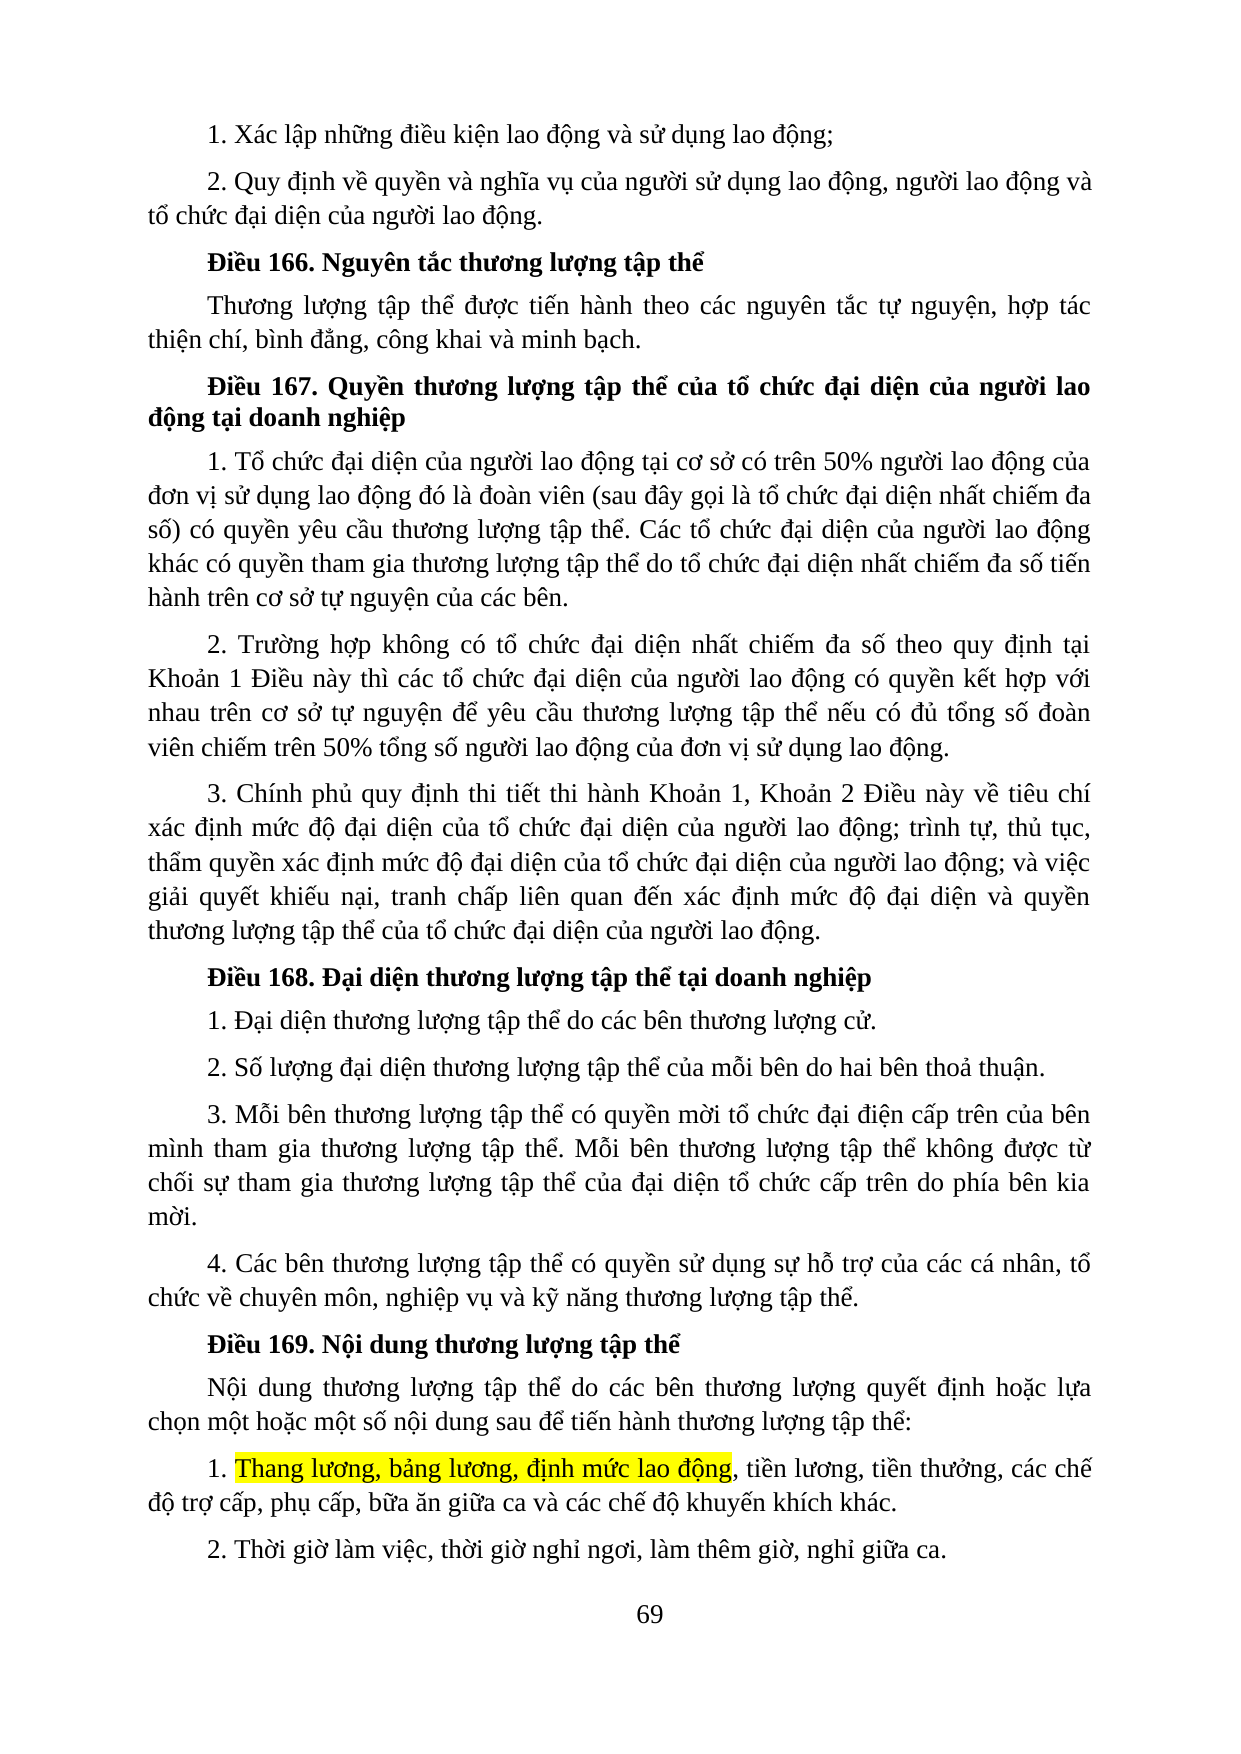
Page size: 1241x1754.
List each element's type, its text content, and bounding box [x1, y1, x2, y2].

text 2. Trường hợp không có tổ chức đại diện nhất chiếm đa số theo quy định tại Khoản 1 Điều này thì các tổ chức đại diện của người lao động có quyền kết hợp với nhau trên cơ sở tự nguyện để yêu cầu thương lượng tập thể nếu có đủ tổng số đoàn viên chiếm trên 50% tổng số người lao động của đơn vị sử dụng lao động. [148, 628, 1092, 762]
text 1. Tổ chức đại diện của người lao động tại cơ sở có trên 50% người lao động của đơn vị sử dụng lao động đó là đoàn viên (sau đây gọi là tổ chức đại diện nhất chiếm đa số) có quyền yêu cầu thương lượng tập thể. Các tổ chức đại diện của người lao động khác có quyền tham gia thương lượng tập thể do tổ chức đại diện nhất chiếm đa số tiến hành trên cơ sở tự nguyện của các bên. [148, 445, 1092, 613]
text 1. Đại diện thương lượng tập thể do các bên thương lượng cử. [148, 1004, 1092, 1036]
text 2. Số lượng đại diện thương lượng tập thể của mỗi bên do hai bên thoả thuận. [148, 1051, 1092, 1082]
subtitle Điều 167. Quyền thương lượng tập thể của tổ chức đại diện của người lao động tại doanh nghiệp [148, 370, 1092, 432]
text Thương lượng tập thể được tiến hành theo các nguyên tắc tự nguyện, hợp tác thiện chí, bình đẳng, công khai và minh bạch. [148, 289, 1092, 354]
text 1. Thang lương, bảng lương, định mức lao động, tiền lương, tiền thưởng, các chế độ trợ cấp, phụ cấp, bữa ăn giữa ca và các chế độ khuyến khích khác. [148, 1452, 1092, 1517]
text 3. Chính phủ quy định thi tiết thi hành Khoản 1, Khoản 2 Điều này về tiêu chí xác định mức độ đại diện của tổ chức đại diện của người lao động; trình tự, thủ tục, thẩm quyền xác định mức độ đại diện của tổ chức đại diện của người lao động; và việc giải quyết khiếu nại, tranh chấp liên quan đến xác định mức độ đại diện và quyền thương lượng tập thể của tổ chức đại diện của người lao động. [148, 777, 1092, 945]
text 3. Mỗi bên thương lượng tập thể có quyền mời tổ chức đại điện cấp trên của bên mình tham gia thương lượng tập thể. Mỗi bên thương lượng tập thể không được từ chối sự tham gia thương lượng tập thể của đại diện tổ chức cấp trên do phía bên kia mời. [148, 1098, 1092, 1231]
text Nội dung thương lượng tập thể do các bên thương lượng quyết định hoặc lựa chọn một hoặc một số nội dung sau để tiến hành thương lượng tập thể: [148, 1371, 1092, 1437]
text 2. Quy định về quyền và nghĩa vụ của người sử dụng lao động, người lao động và tổ chức đại diện của người lao động. [148, 165, 1092, 230]
text 4. Các bên thương lượng tập thể có quyền sử dụng sự hỗ trợ của các cá nhân, tổ chức về chuyên môn, nghiệp vụ và kỹ năng thương lượng tập thể. [148, 1247, 1092, 1312]
subtitle Điều 168. Đại diện thương lượng tập thể tại doanh nghiệp [148, 961, 1092, 992]
subtitle Điều 166. Nguyên tắc thương lượng tập thể [148, 246, 1092, 277]
text 1. Xác lập những điều kiện lao động và sử dụng lao động; [148, 118, 1092, 149]
text 2. Thời giờ làm việc, thời giờ nghỉ ngơi, làm thêm giờ, nghỉ giữa ca. [148, 1533, 1092, 1564]
subtitle Điều 169. Nội dung thương lượng tập thể [148, 1328, 1092, 1359]
